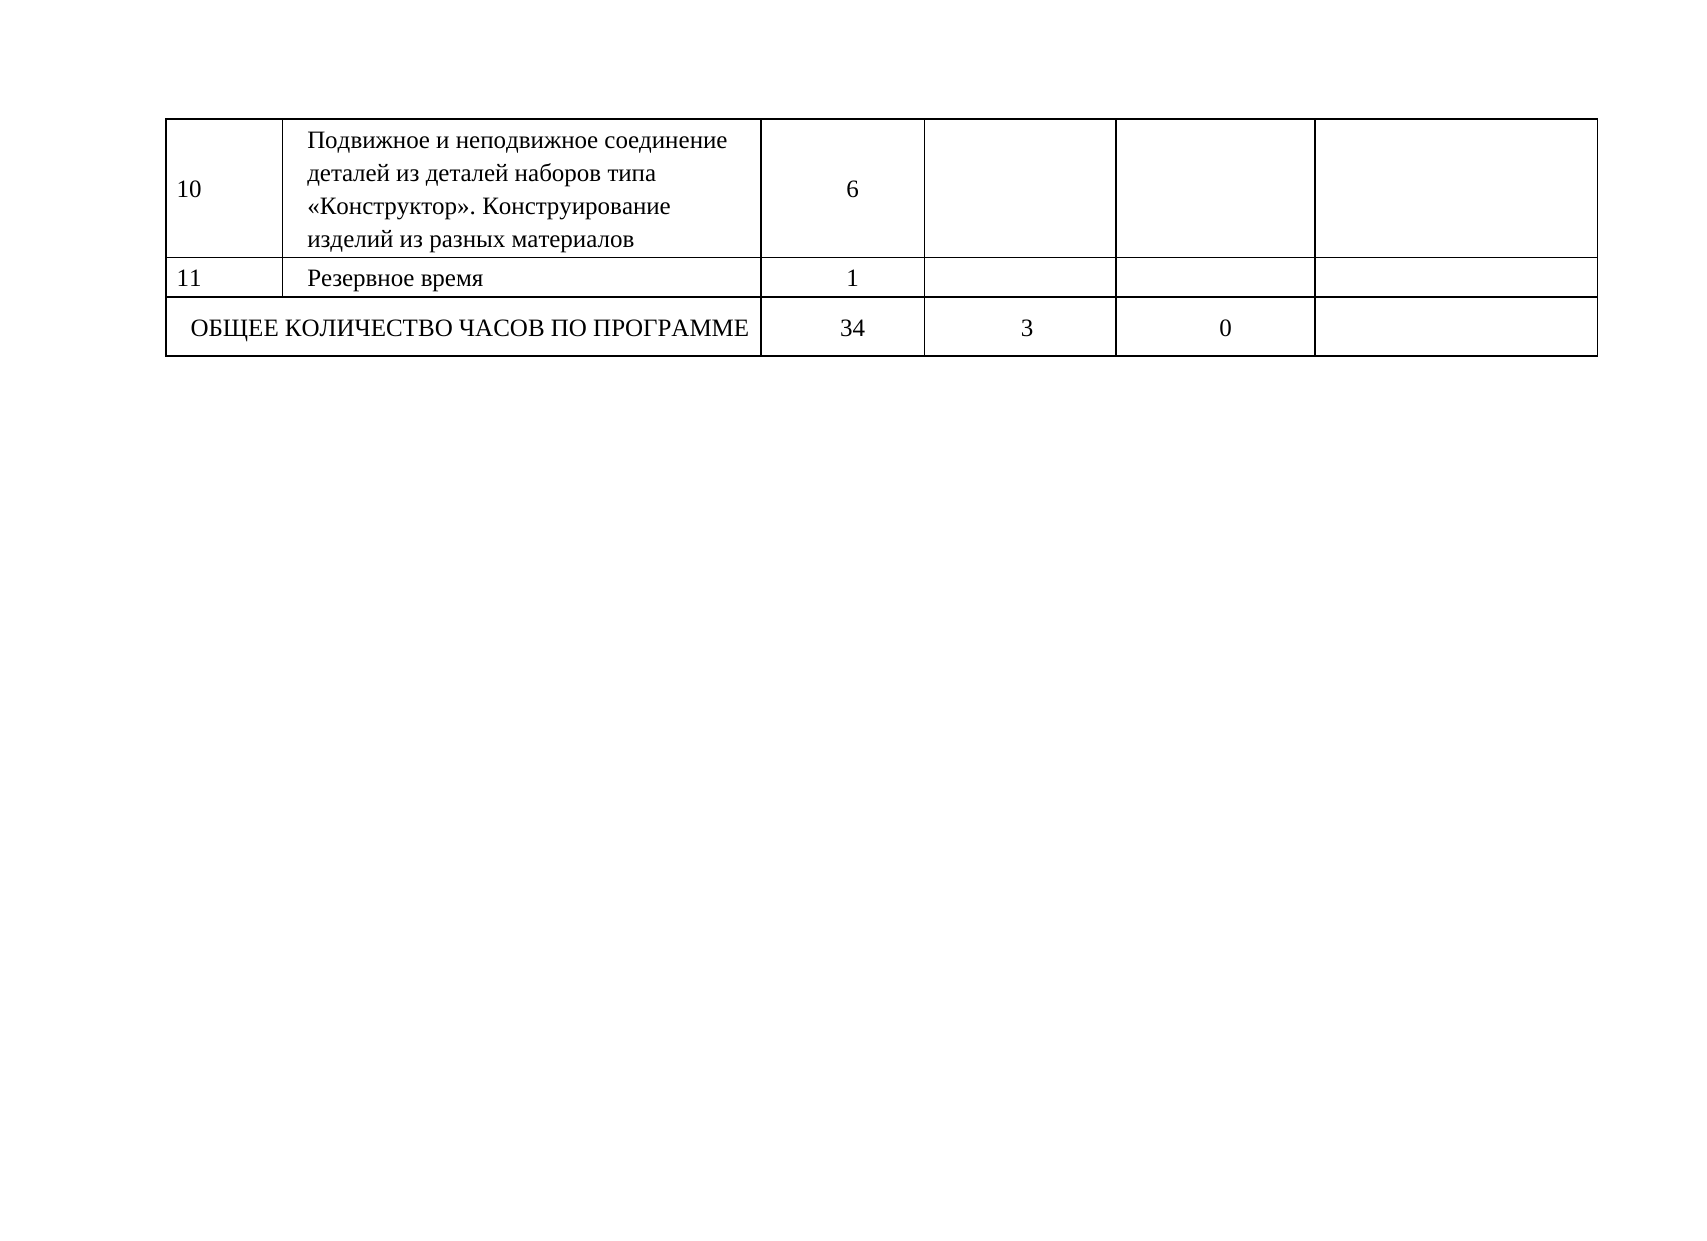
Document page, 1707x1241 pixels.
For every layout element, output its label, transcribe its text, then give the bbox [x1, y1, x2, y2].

table_cell [1316, 120, 1597, 257]
table_cell [1117, 258, 1314, 296]
table_cell [925, 120, 1115, 257]
table_cell 34 [762, 298, 924, 355]
table_cell 0 [1117, 298, 1314, 355]
table_cell 1 [762, 258, 924, 296]
table_cell [925, 258, 1115, 296]
table_cell Подвижное и неподвижное соединение деталей из деталей наборов типа «Конструктор». Конструирование изделий из разных материалов [283, 120, 760, 257]
table_cell [1117, 120, 1314, 257]
table_cell 3 [925, 298, 1115, 355]
table_cell ОБЩЕЕ КОЛИЧЕСТВО ЧАСОВ ПО ПРОГРАММЕ [167, 298, 760, 355]
table_cell 11 [167, 258, 282, 296]
table_cell 10 [167, 120, 282, 257]
table_cell [1316, 298, 1597, 355]
table_cell Резервное время [283, 258, 760, 296]
table_cell 6 [762, 120, 924, 257]
table_cell [1316, 258, 1597, 296]
